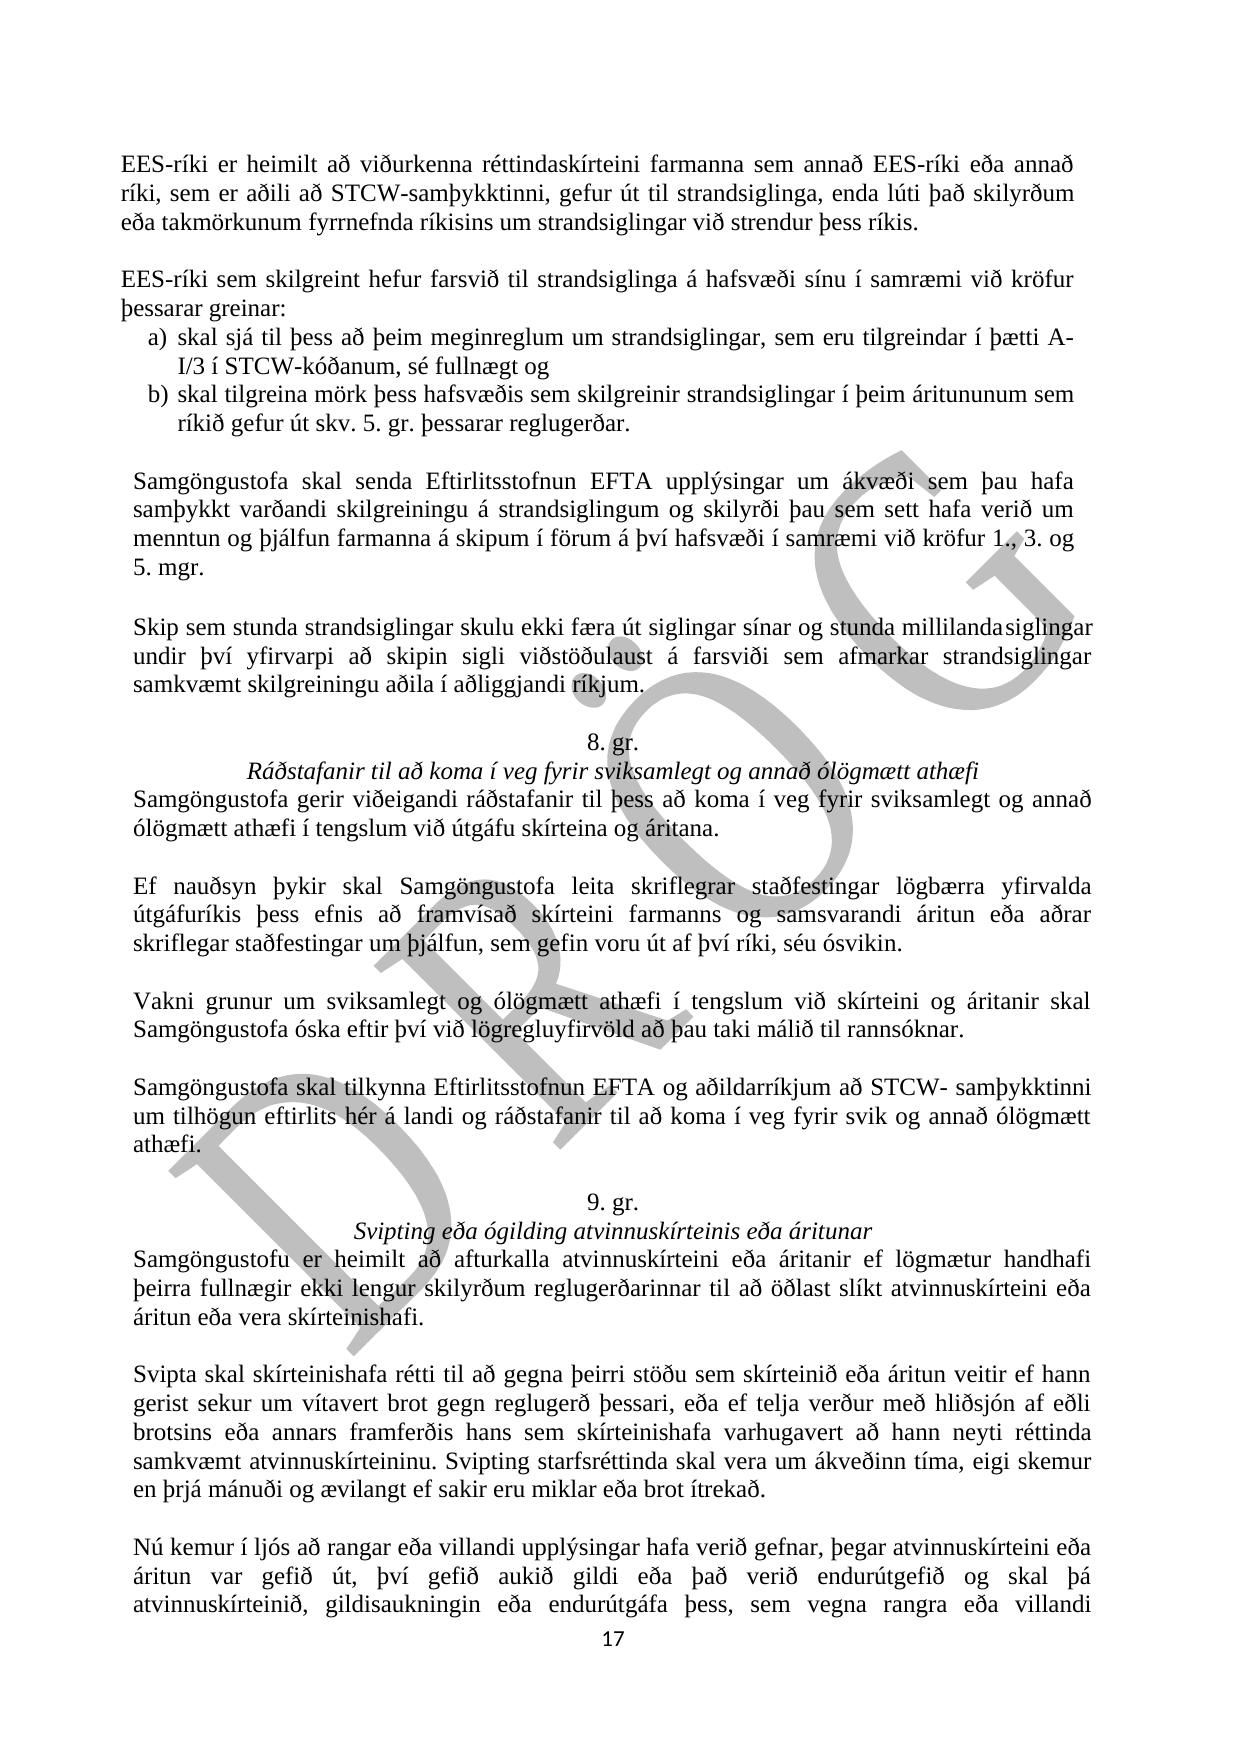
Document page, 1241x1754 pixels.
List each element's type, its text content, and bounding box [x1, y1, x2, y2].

text 8. gr. [133, 727, 1093, 756]
text Samgöngustofa gerir viðeigandi ráðstafanir til þess að koma í veg fyrir sviksamlegt og annað ólögmætt athæfi í tengslum við útgáfu skírteina og áritana. [133, 784, 1093, 842]
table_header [118, 118, 1078, 612]
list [133, 1532, 1093, 1618]
text Samgöngustofa skal tilkynna Eftirlitsstofnun EFTA og aðildarríkjum að STCW- samþykktinni um tilhögun eftirlits hér á landi og ráðstafanir til að koma í veg fyrir svik og annað ólögmætt athæfi. [133, 1072, 1093, 1158]
text Skip sem stunda strandsiglingar skulu ekki færa út siglingar sínar og stunda millilandasiglingar undir því yfirvarpi að skipin sigli viðstöðulaust á farsviði sem afmarkar strandsiglingar samkvæmt skilgreiningu aðila í aðliggjandi ríkjum. [133, 612, 1093, 698]
text Svipting eða ógilding atvinnuskírteinis eða áritunar [133, 1216, 1093, 1244]
list Svipta skal skírteinishafa rétti til að gegna þeirri stöðu sem skírteinið eða áritun veitir ef hann gerist sekur um vítavert brot gegn reglugerð þessari, eða ef telja verður með hliðsjón af eðli brotsins eða annars framferðis hans sem skírteinishafa varhugavert að hann neyti réttinda samkvæmt atvinnuskírteininu. Svipting starfsréttinda skal vera um ákveðinn tíma, eigi skemur en þrjá mánuði og ævilangt ef sakir eru miklar eða brot ítrekað. [133, 1359, 1093, 1503]
text Ef nauðsyn þykir skal Samgöngustofa leita skriflegrar staðfestingar lögbærra yfirvalda útgáfuríkis þess efnis að framvísað skírteini farmanns og samsvarandi áritun eða aðrar skriflegar staðfestingar um þjálfun, sem gefin voru út af því ríki, séu ósvikin. [133, 871, 1093, 957]
list Samgöngustofu er heimilt að afturkalla atvinnuskírteini eða áritanir ef lögmætur handhafi þeirra fullnægir ekki lengur skilyrðum reglugerðarinnar til að öðlast slíkt atvinnuskírteini eða áritun eða vera skírteinishafi. [133, 1244, 1093, 1331]
text Ráðstafanir til að koma í veg fyrir sviksamlegt og annað ólögmætt athæfi [133, 756, 1093, 784]
text Vakni grunur um sviksamlegt og ólögmætt athæfi í tengslum við skírteini og áritanir skal Samgöngustofa óska eftir því við lögregluyfirvöld að þau taki málið til rannsóknar. [133, 986, 1093, 1043]
text 9. gr. [133, 1187, 1093, 1216]
